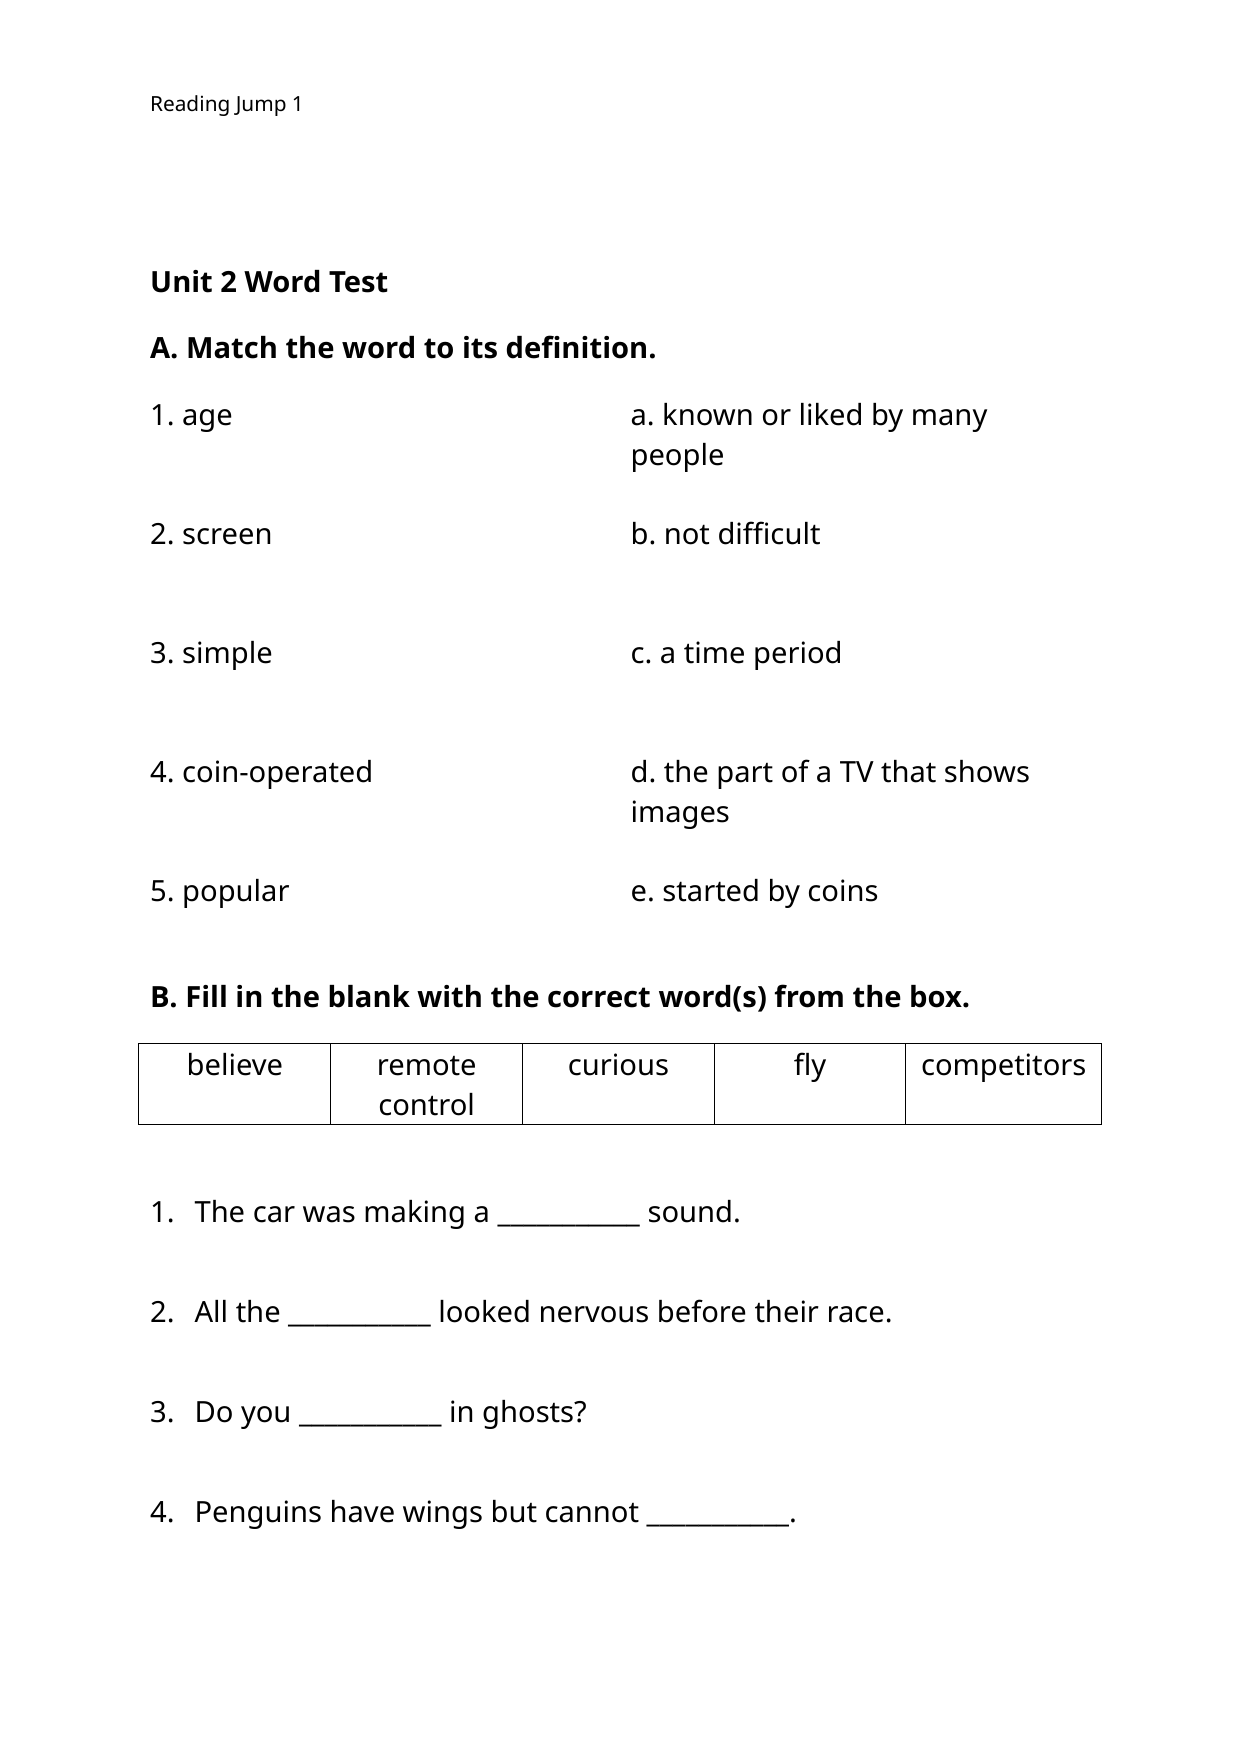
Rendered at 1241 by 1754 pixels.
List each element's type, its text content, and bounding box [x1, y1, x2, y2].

table_header fly [715, 1044, 905, 1123]
table_cell 5. popular [139, 871, 619, 910]
table_cell d. the part of a TV that shows images [619, 751, 1100, 871]
list Penguins have wings but cannot ___________. [150, 1492, 1090, 1531]
table_header a. known or liked by many people [619, 394, 1100, 513]
table_cell 2. screen [139, 513, 619, 632]
table_header believe [139, 1044, 330, 1123]
list The car was making a ___________ sound. [150, 1191, 1090, 1231]
table_cell e. started by coins [619, 871, 1100, 910]
table_cell 4. coin-operated [139, 751, 619, 871]
table_cell c. a time period [619, 633, 1100, 751]
table_header curious [523, 1044, 714, 1123]
list Do you ___________ in ghosts? [150, 1391, 1090, 1431]
list All the ___________ looked nervous before their race. [150, 1291, 1090, 1331]
text Unit 2 Word Test [150, 261, 1090, 301]
table_header competitors [906, 1044, 1101, 1123]
table_header remote control [331, 1044, 522, 1123]
table_cell b. not difficult [619, 513, 1100, 632]
table_cell 3. simple [139, 633, 619, 751]
table_header 1. age [139, 394, 619, 513]
text B. Fill in the blank with the correct word(s) from the box. [150, 977, 1090, 1016]
text A. Match the word to its definition. [150, 328, 1090, 367]
